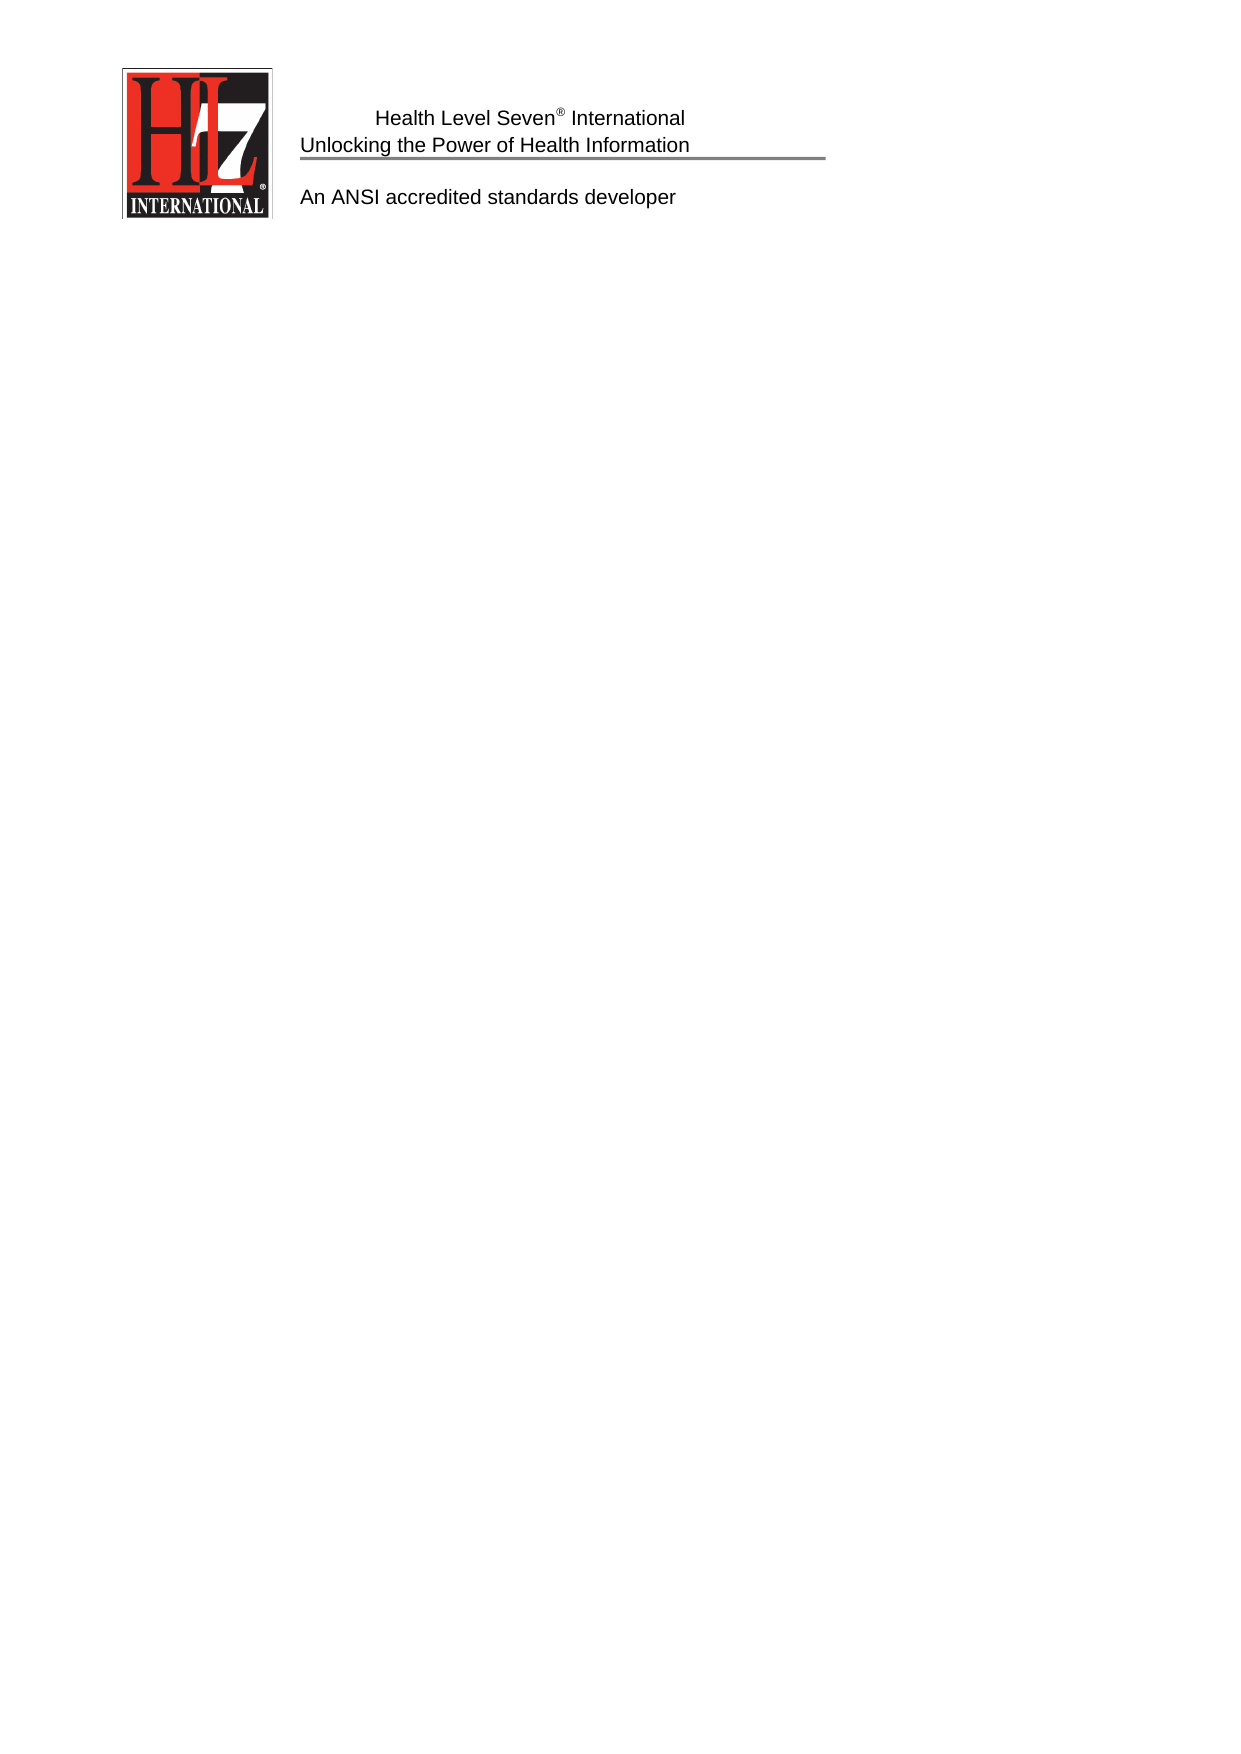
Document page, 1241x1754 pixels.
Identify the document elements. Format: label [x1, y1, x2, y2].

picture [122, 68, 273, 219]
